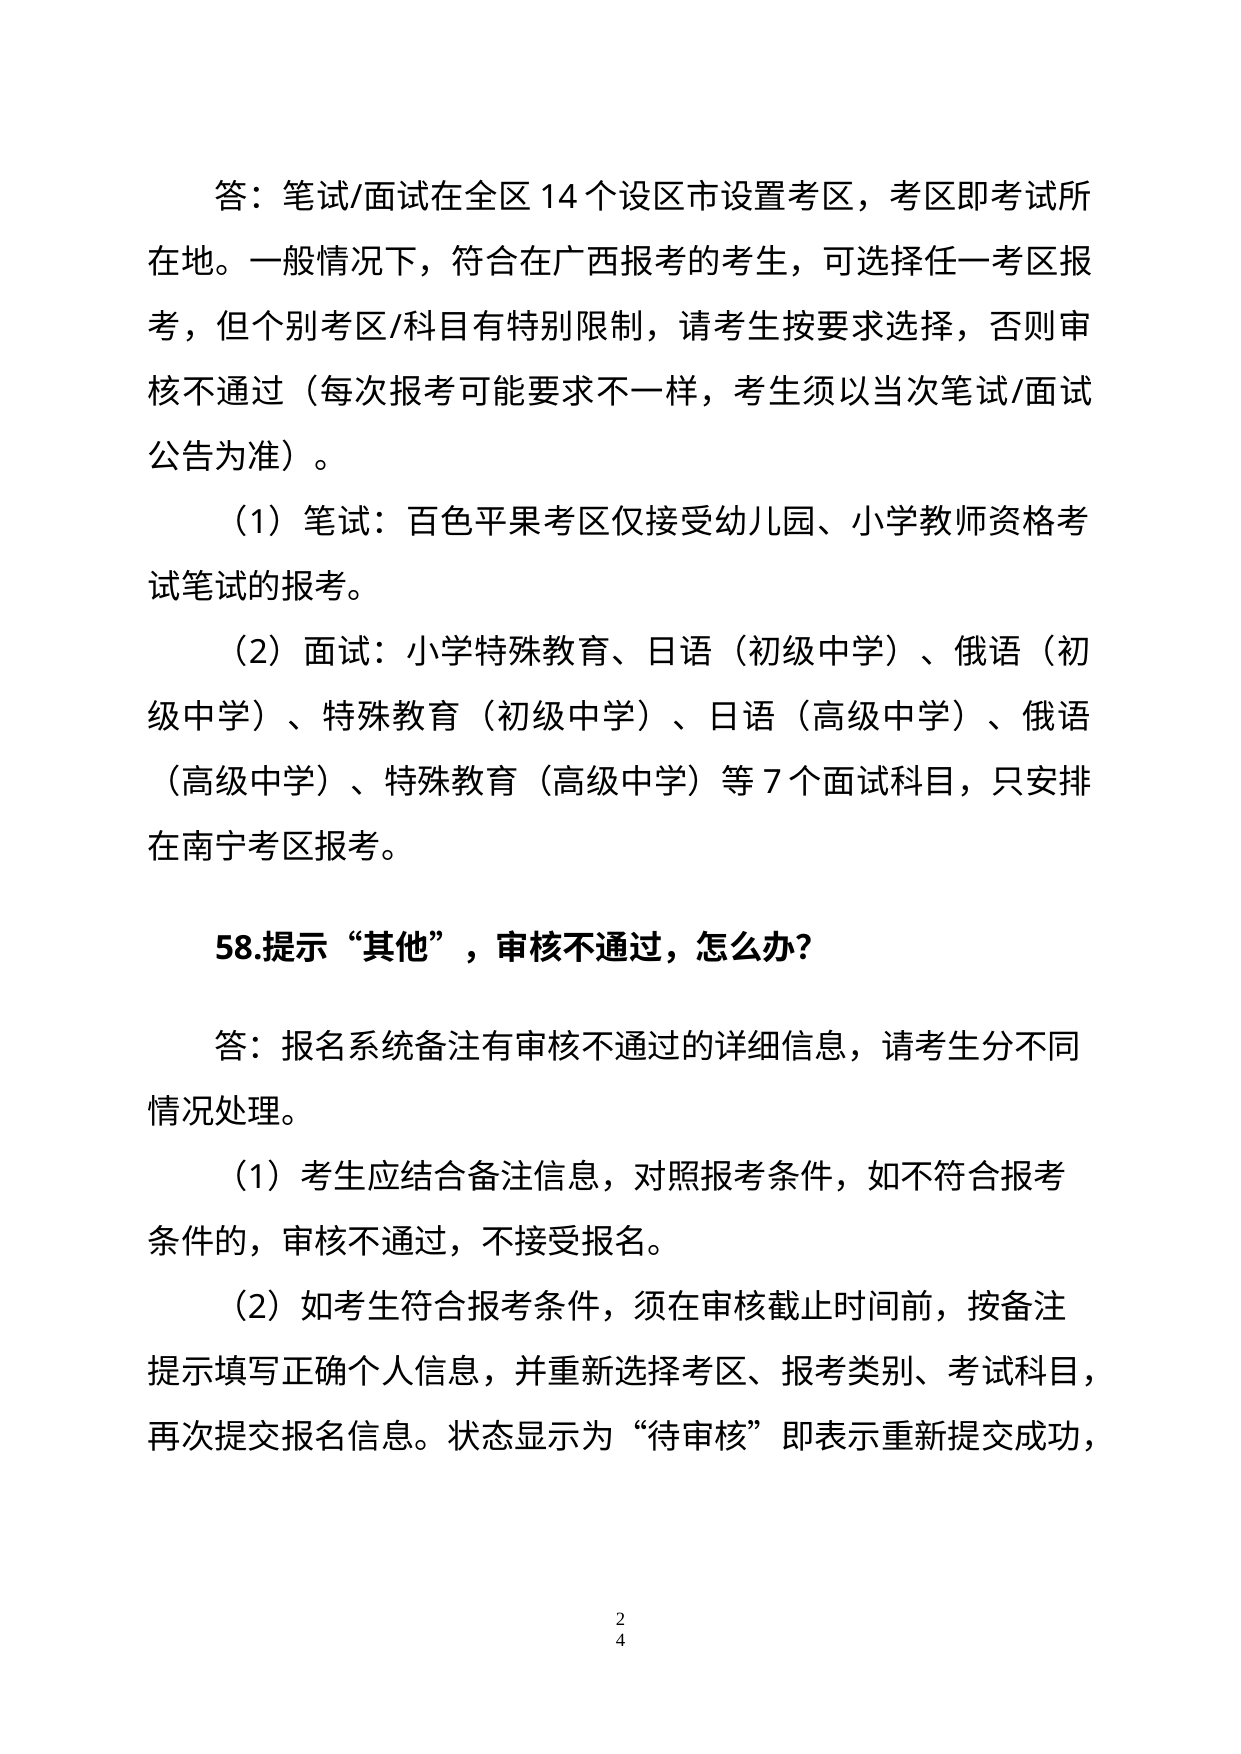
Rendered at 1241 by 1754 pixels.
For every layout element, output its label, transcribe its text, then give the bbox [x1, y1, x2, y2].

text （1）笔试：百色平果考区仅接受幼儿园、小学教师资格考试笔试的报考。 [148, 487, 1092, 617]
subtitle 58.提示“其他”，审核不通过，怎么办？ [148, 912, 1092, 977]
text （2）面试：小学特殊教育、日语（初级中学）、俄语（初级中学）、特殊教育（初级中学）、日语（高级中学）、俄语（高级中学）、特殊教育（高级中学）等7个面试科目，只安排在南宁考区报考。 [148, 617, 1092, 877]
text 答：报名系统备注有审核不通过的详细信息，请考生分不同情况处理。 [148, 1012, 1092, 1142]
text 答：笔试/面试在全区14个设区市设置考区，考区即考试所在地。一般情况下，符合在广西报考的考生，可选择任一考区报考，但个别考区/科目有特别限制，请考生按要求选择，否则审核不通过（每次报考可能要求不一样，考生须以当次笔试/面试公告为准）。 [148, 162, 1092, 487]
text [148, 1272, 1092, 1467]
text （1）考生应结合备注信息，对照报考条件，如不符合报考条件的，审核不通过，不接受报名。 [148, 1142, 1092, 1272]
